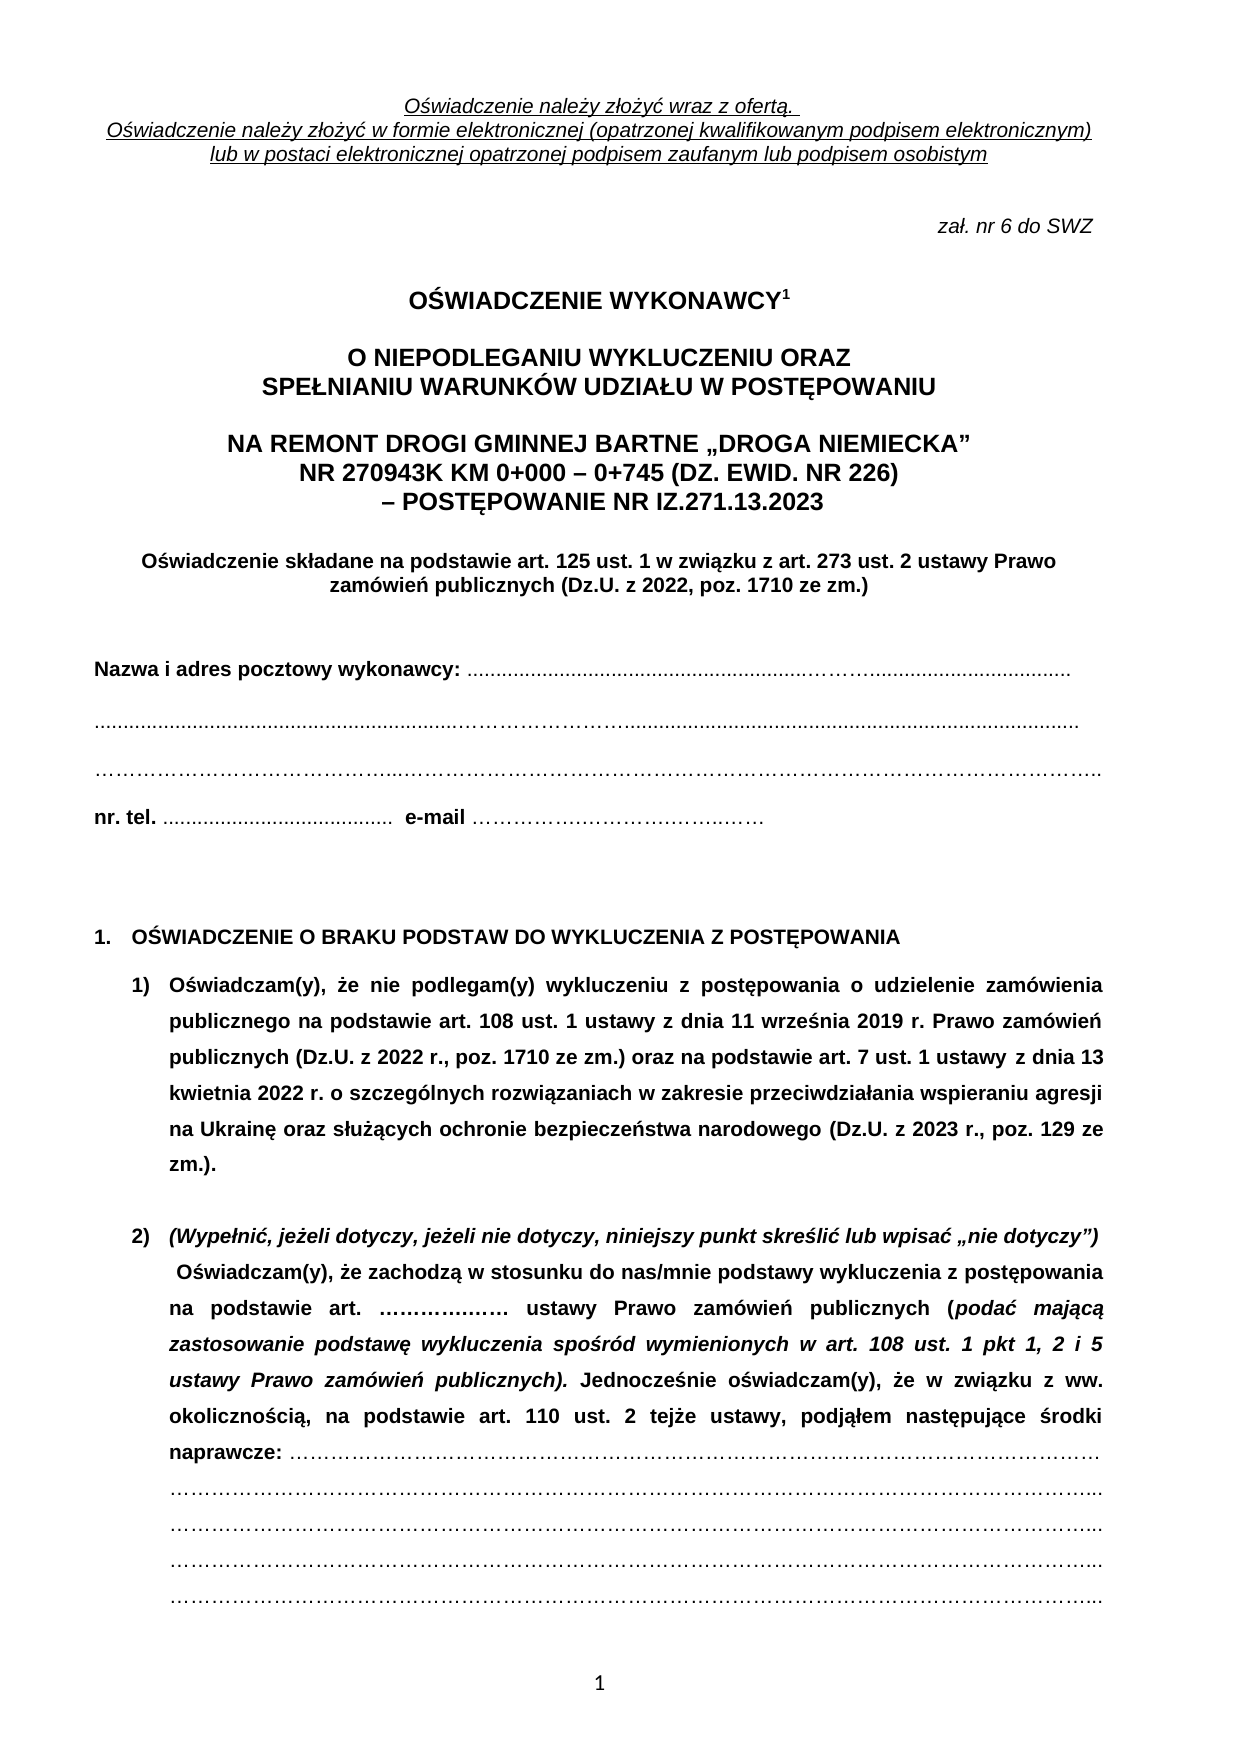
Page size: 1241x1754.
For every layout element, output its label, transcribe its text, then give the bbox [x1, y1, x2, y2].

text Oświadczam(y), że zachodzą w stosunku do nas/mnie podstawy wykluczenia z postępowania na podstawie art. ………….…… ustawy Prawo zamówień publicznych (podać mającą zastosowanie podstawę wykluczenia spośród wymienionych w art. 108 ust. 1 pkt 1, 2 i 5 ustawy Prawo zamówień publicznych). Jednocześnie oświadczam(y), że w związku z ww. okolicznością, na podstawie art. 110 ust. 2 tejże ustawy, podjąłem następujące środki naprawcze: ……………………………………………………………………………………………………… [94, 1260, 1104, 1464]
text ……………………………………………………………………………………………………………………... [94, 1548, 1104, 1572]
text Nazwa i adres pocztowy wykonawcy: ...........................................................………................................... [94, 657, 1104, 681]
text ……………………………………………………………………………………………………………………... [94, 1512, 1104, 1536]
text ……………………………………………………………………………………………………………………... [94, 1583, 1104, 1607]
text OŚWIADCZENIE WYKONAWCY1 [94, 286, 1104, 314]
text ……………………………………...……………………………………………………………………………………….. [94, 757, 1104, 781]
text O NIEPODLEGANIU WYKLUCZENIU ORAZ [94, 343, 1104, 372]
text nr. tel. ........................................ e-mail …………….………….……..…… [94, 805, 1104, 829]
list OŚWIADCZENIE O BRAKU PODSTAW DO WYKLUCZENIA Z POSTĘPOWANIA [94, 925, 1104, 949]
text ...............................................................……………………............................................................................... [94, 709, 1104, 733]
text Oświadczenie należy złożyć wraz z ofertą. [94, 94, 1104, 118]
text SPEŁNIANIU WARUNKÓW UDZIAŁU W POSTĘPOWANIU [94, 372, 1104, 401]
text NA REMONT DROGI GMINNEJ BARTNE „DROGA NIEMIECKA” [94, 429, 1104, 458]
text – POSTĘPOWANIE NR IZ.271.13.2023 [94, 487, 1104, 516]
text Oświadczenie składane na podstawie art. 125 ust. 1 w związku z art. 273 ust. 2 ustawy Prawo zamówień publicznych (Dz.U. z 2022, poz. 1710 ze zm.) [94, 549, 1104, 597]
text Oświadczenie należy złożyć w formie elektronicznej (opatrzonej kwalifikowanym podpisem elektronicznym) lub w postaci elektronicznej opatrzonej podpisem zaufanym lub podpisem osobistym [94, 118, 1104, 166]
list Oświadczam(y), że nie podlegam(y) wykluczeniu z postępowania o udzielenie zamówienia publicznego na podstawie art. 108 ust. 1 ustawy z dnia 11 września 2019 r. Prawo zamówień publicznych (Dz.U. z 2022 r., poz. 1710 ze zm.) oraz na podstawie art. 7 ust. 1 ustawy z dnia 13 kwietnia 2022 r. o szczególnych rozwiązaniach w zakresie przeciwdziałania wspieraniu agresji na Ukrainę oraz służących ochronie bezpieczeństwa narodowego (Dz.U. z 2023 r., poz. 129 ze zm.). [131, 973, 1104, 1176]
text NR 270943K KM 0+000 – 0+745 (DZ. EWID. NR 226) [94, 458, 1104, 487]
text zał. nr 6 do SWZ [94, 214, 1104, 238]
list (Wypełnić, jeżeli dotyczy, jeżeli nie dotyczy, niniejszy punkt skreślić lub wpisać „nie dotyczy”) [131, 1224, 1104, 1248]
text ……………………………………………………………………………………………………………………... [94, 1476, 1104, 1500]
